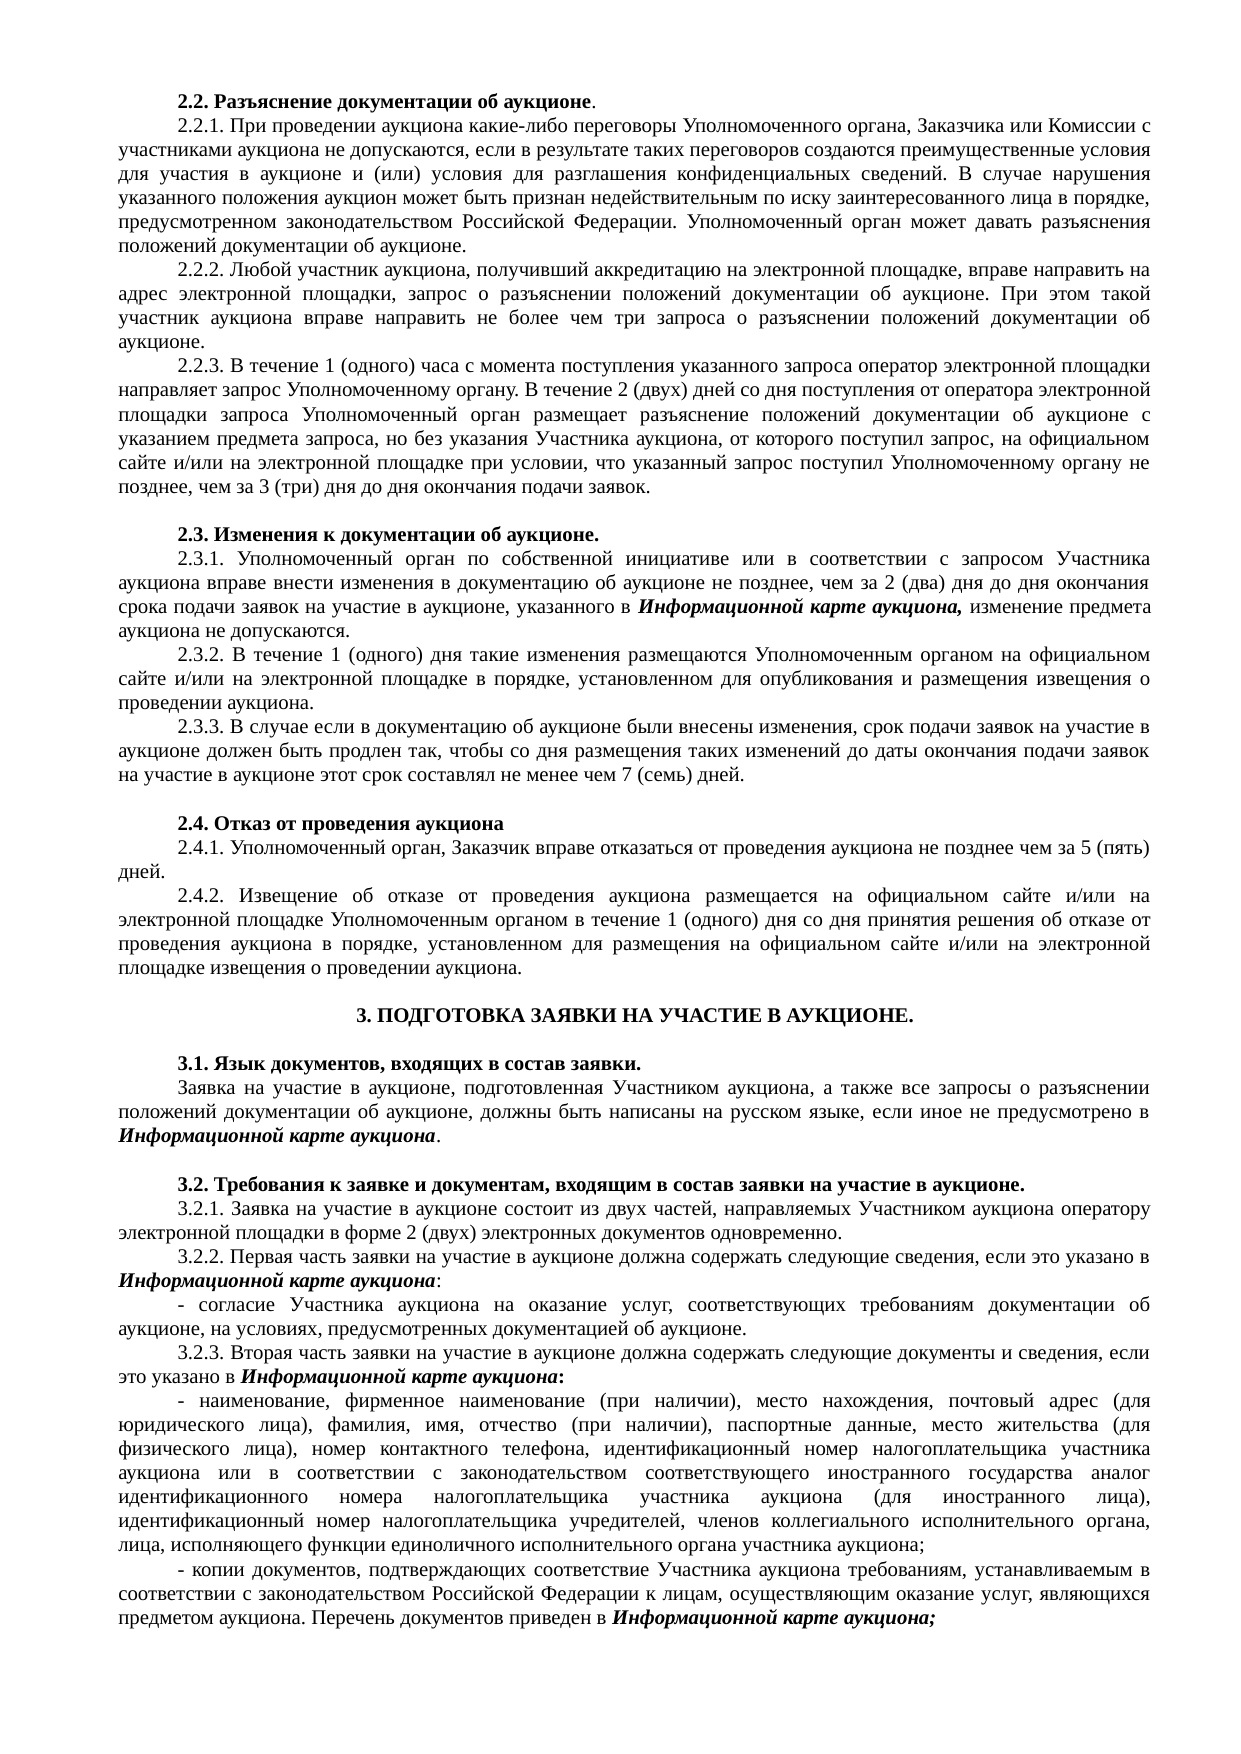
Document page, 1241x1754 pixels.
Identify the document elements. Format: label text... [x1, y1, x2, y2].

text 2.4.1. Уполномоченный орган, Заказчик вправе отказаться от проведения аукциона не позднее чем за 5 (пять) дней. [118, 834, 1152, 883]
text 2.3.3. В случае если в документацию об аукционе были внесены изменения, срок подачи заявок на участие в аукционе должен быть продлен так, чтобы со дня размещения таких изменений до даты окончания подачи заявок на участие в аукционе этот срок составлял не менее чем 7 (семь) дней. [118, 714, 1152, 786]
text 2.3.2. В течение 1 (одного) дня такие изменения размещаются Уполномоченным органом на официальном сайте и/или на электронной площадке в порядке, установленном для опубликования и размещения извещения о проведении аукциона. [118, 642, 1152, 714]
text 3.2.2. Первая часть заявки на участие в аукционе должна содержать следующие сведения, если это указано в Информационной карте аукциона: [118, 1244, 1152, 1292]
text 2.2.1. При проведении аукциона какие-либо переговоры Уполномоченного органа, Заказчика или Комиссии с участниками аукциона не допускаются, если в результате таких переговоров создаются преимущественные условия для участия в аукционе и (или) условия для разглашения конфиденциальных сведений. В случае нарушения указанного положения аукцион может быть признан недействительным по иску заинтересованного лица в порядке, предусмотренном законодательством Российской Федерации. Уполномоченный орган может давать разъяснения положений документации об аукционе. [118, 113, 1152, 257]
text 3.2. Требования к заявке и документам, входящим в состав заявки на участие в аукционе. [118, 1171, 1152, 1196]
text 2.2. Разъяснение документации об аукционе. [118, 89, 1152, 113]
text 2.2.2. Любой участник аукциона, получивший аккредитацию на электронной площадке, вправе направить на адрес электронной площадки, запрос о разъяснении положений документации об аукционе. При этом такой участник аукциона вправе направить не более чем три запроса о разъяснении положений документации об аукционе. [118, 257, 1152, 353]
text - наименование, фирменное наименование (при наличии), место нахождения, почтовый адрес (для юридического лица), фамилия, имя, отчество (при наличии), паспортные данные, место жительства (для физического лица), номер контактного телефона, идентификационный номер налогоплательщика участника аукциона или в соответствии с законодательством соответствующего иностранного государства аналог идентификационного номера налогоплательщика участника аукциона (для иностранного лица), идентификационный номер налогоплательщика учредителей, членов коллегиального исполнительного органа, лица, исполняющего функции единоличного исполнительного органа участника аукциона; [118, 1388, 1152, 1556]
text 2.4.2. Извещение об отказе от проведения аукциона размещается на официальном сайте и/или на электронной площадке Уполномоченным органом в течение 1 (одного) дня со дня принятия решения об отказе от проведения аукциона в порядке, установленном для размещения на официальном сайте и/или на электронной площадке извещения о проведении аукциона. [118, 883, 1152, 979]
text 2.4. Отказ от проведения аукциона [118, 811, 1152, 834]
text 3.2.3. Вторая часть заявки на участие в аукционе должна содержать следующие документы и сведения, если это указано в Информационной карте аукциона: [118, 1340, 1152, 1388]
text 2.2.3. В течение 1 (одного) часа с момента поступления указанного запроса оператор электронной площадки направляет запрос Уполномоченному органу. В течение 2 (двух) дней со дня поступления от оператора электронной площадки запроса Уполномоченный орган размещает разъяснение положений документации об аукционе с указанием предмета запроса, но без указания Участника аукциона, от которого поступил запрос, на официальном сайте и/или на электронной площадке при условии, что указанный запрос поступил Уполномоченному органу не позднее, чем за 3 (три) дня до дня окончания подачи заявок. [118, 353, 1152, 498]
text 2.3. Изменения к документации об аукционе. [118, 522, 1152, 546]
text 3.1. Язык документов, входящих в состав заявки. [118, 1051, 1152, 1075]
text - копии документов, подтверждающих соответствие Участника аукциона требованиям, устанавливаемым в соответствии с законодательством Российской Федерации к лицам, осуществляющим оказание услуг, являющихся предметом аукциона. Перечень документов приведен в Информационной карте аукциона; [118, 1556, 1152, 1629]
text 3.2.1. Заявка на участие в аукционе состоит из двух частей, направляемых Участником аукциона оператору электронной площадки в форме 2 (двух) электронных документов одновременно. [118, 1196, 1152, 1244]
text - согласие Участника аукциона на оказание услуг, соответствующих требованиям документации об аукционе, на условиях, предусмотренных документацией об аукционе. [118, 1292, 1152, 1340]
text 3. ПОДГОТОВКА ЗАЯВКИ НА УЧАСТИЕ В АУКЦИОНЕ. [118, 1003, 1152, 1027]
text 2.3.1. Уполномоченный орган по собственной инициативе или в соответствии с запросом Участника аукциона вправе внести изменения в документацию об аукционе не позднее, чем за 2 (два) дня до дня окончания срока подачи заявок на участие в аукционе, указанного в Информационной карте аукциона, изменение предмета аукциона не допускаются. [118, 546, 1152, 642]
text Заявка на участие в аукционе, подготовленная Участником аукциона, а также все запросы о разъяснении положений документации об аукционе, должны быть написаны на русском языке, если иное не предусмотрено в Информационной карте аукциона. [118, 1075, 1152, 1147]
